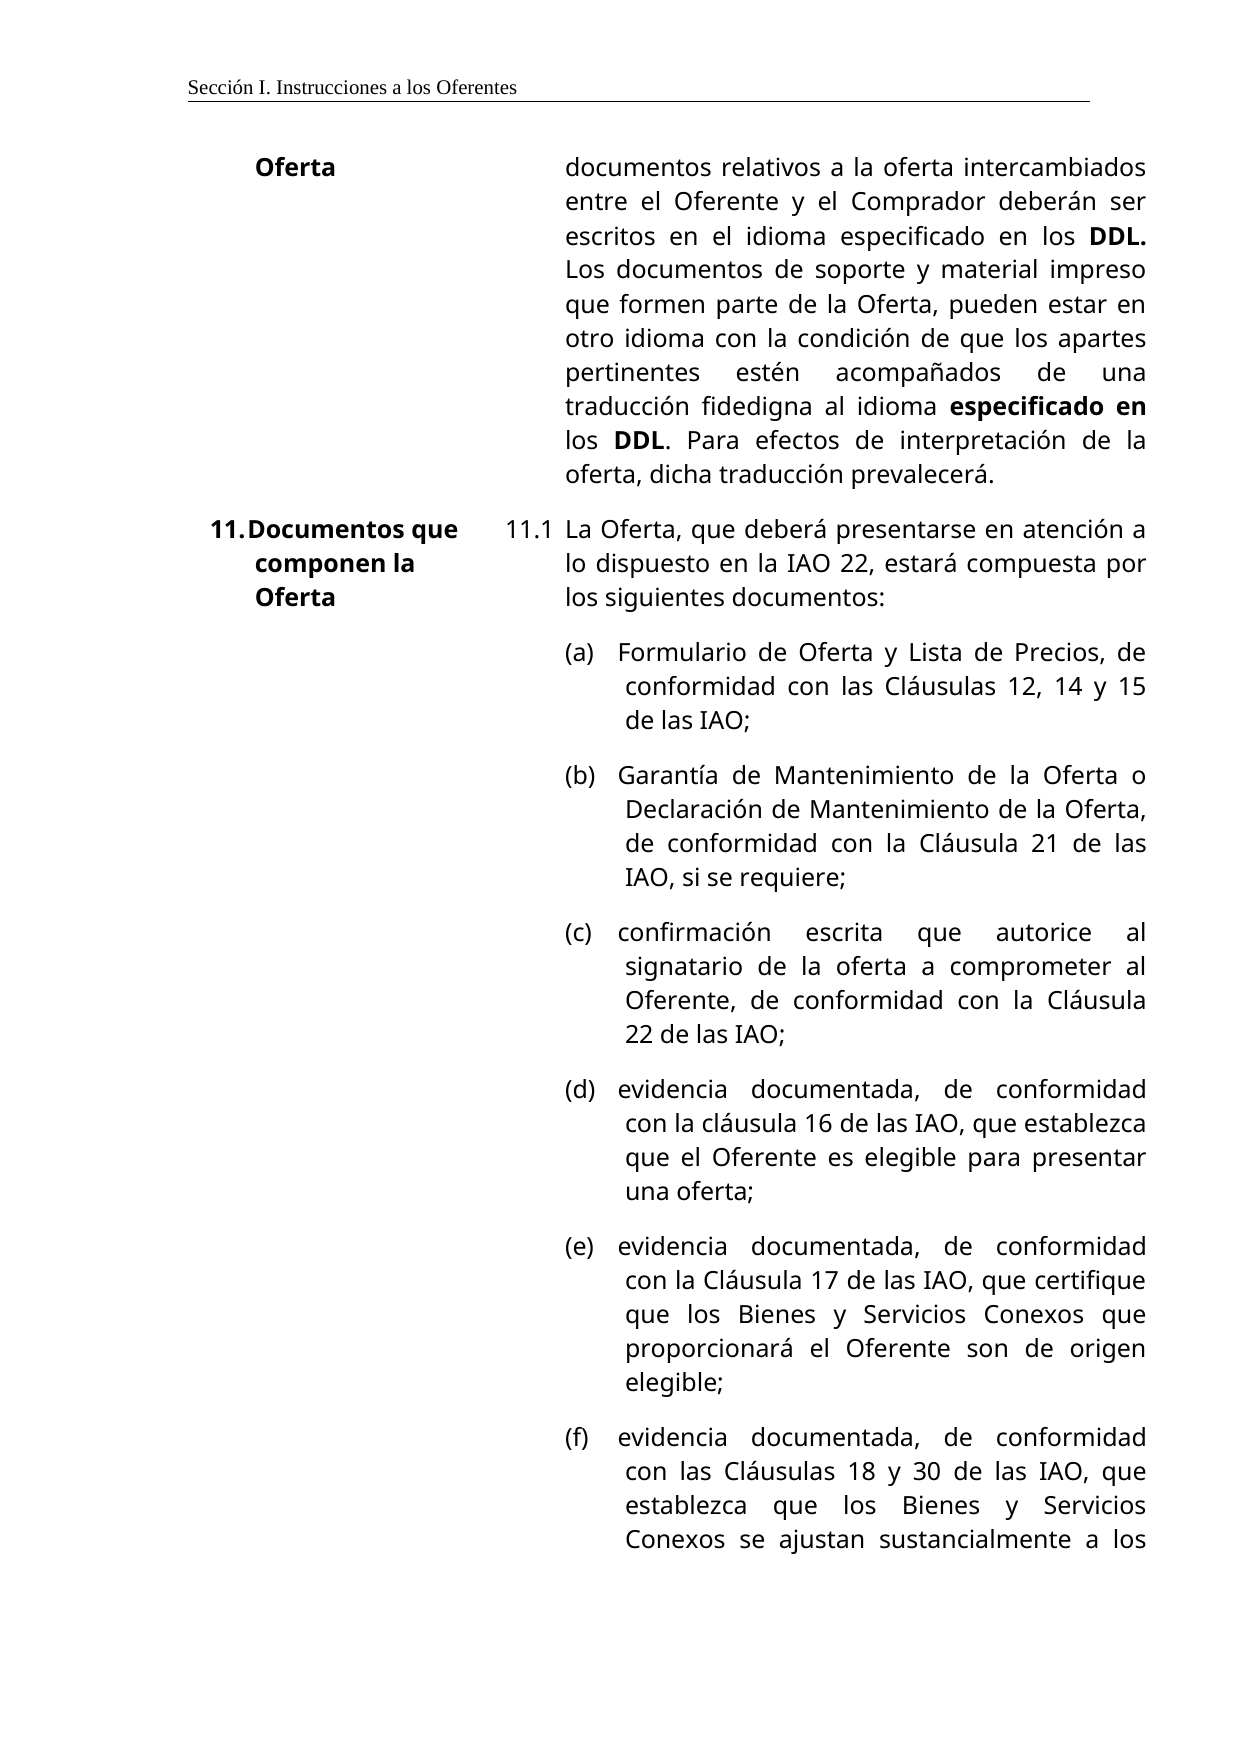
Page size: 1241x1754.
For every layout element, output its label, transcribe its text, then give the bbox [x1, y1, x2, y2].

table_cell 10. Idioma de la Oferta [198, 150, 493, 511]
table_cell 11. Documentos que componen la Oferta [198, 511, 493, 1556]
